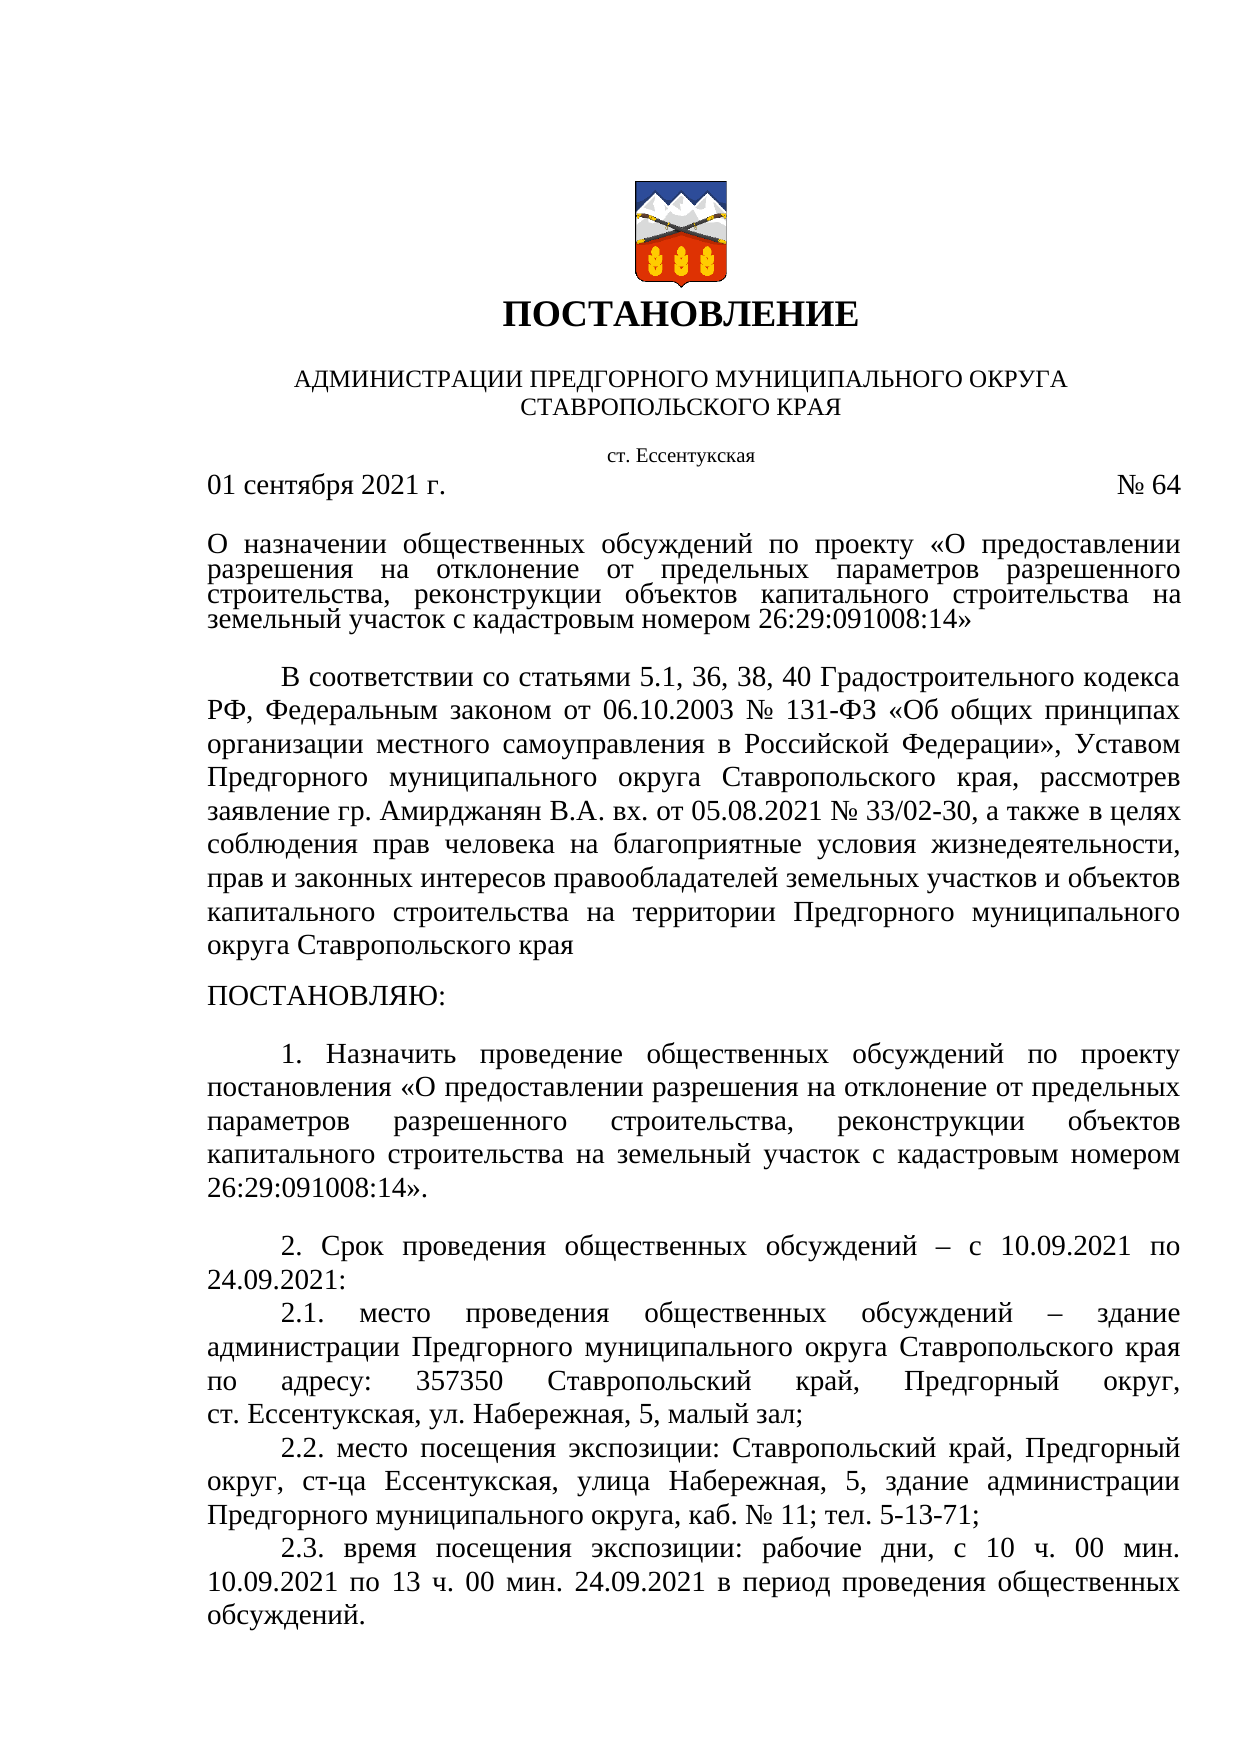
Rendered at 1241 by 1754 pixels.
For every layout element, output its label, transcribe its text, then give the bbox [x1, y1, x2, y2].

table_cell ст. Ессентукская [192, 443, 1170, 467]
table_cell ПОСТАНОВЛЕНИЕ [192, 292, 1170, 364]
text 2.2. место посещения экспозиции: Ставропольский край, Предгорный округ, ст-ца Ессентукская, улица Набережная, 5, здание администрации Предгорного муниципального округа, каб. № 11; тел. 5-13-71; [207, 1430, 1181, 1530]
table_cell АДМИНИСТРАЦИИ ПРЕДГОРНОГО МУНИЦИПАЛЬНОГО ОКРУГА СТАВРОПОЛЬСКОГО КРАЯ [192, 364, 1170, 443]
picture [635, 181, 727, 288]
text 2. Срок проведения общественных обсуждений – с 10.09.2021 по 24.09.2021: [207, 1228, 1181, 1296]
table_header [192, 181, 1170, 292]
text 1. Назначить проведение общественных обсуждений по проекту постановления «О предоставлении разрешения на отклонение от предельных параметров разрешенного строительства, реконструкции объектов капитального строительства на земельный участок с кадастровым номером 26:29:091008:14». [207, 1036, 1181, 1203]
text ПОСТАНОВЛЯЮ: [207, 986, 1181, 1011]
text 01 сентября 2021 г. № 64 [207, 467, 1181, 500]
text 2.3. время посещения экспозиции: рабочие дни, с 10 ч. 00 мин. 10.09.2021 по 13 ч. 00 мин. 24.09.2021 в период проведения общественных обсуждений. [207, 1530, 1181, 1631]
text В соответствии со статьями 5.1, 36, 38, 40 Градостроительного кодекса РФ, Федеральным законом от 06.10.2003 № 131-ФЗ «Об общих принципах организации местного самоуправления в Российской Федерации», Уставом Предгорного муниципального округа Ставропольского края, рассмотрев заявление гр. Амирджанян В.А. вх. от 05.08.2021 № 33/02-30, а также в целях соблюдения прав человека на благоприятные условия жизнедеятельности, прав и законных интересов правообладателей земельных участков и объектов капитального строительства на территории Предгорного муниципального округа Ставропольского края [207, 659, 1181, 961]
text 2.1. место проведения общественных обсуждений – здание администрации Предгорного муниципального округа Ставропольского края по адресу: 357350 Ставропольский край, Предгорный округ, ст. Ессентукская, ул. Набережная, 5, малый зал; [207, 1296, 1181, 1430]
text О назначении общественных обсуждений по проекту «О предоставлении разрешения на отклонение от предельных параметров разрешенного строительства, реконструкции объектов капитального строительства на земельный участок с кадастровым номером 26:29:091008:14» [207, 534, 1181, 634]
